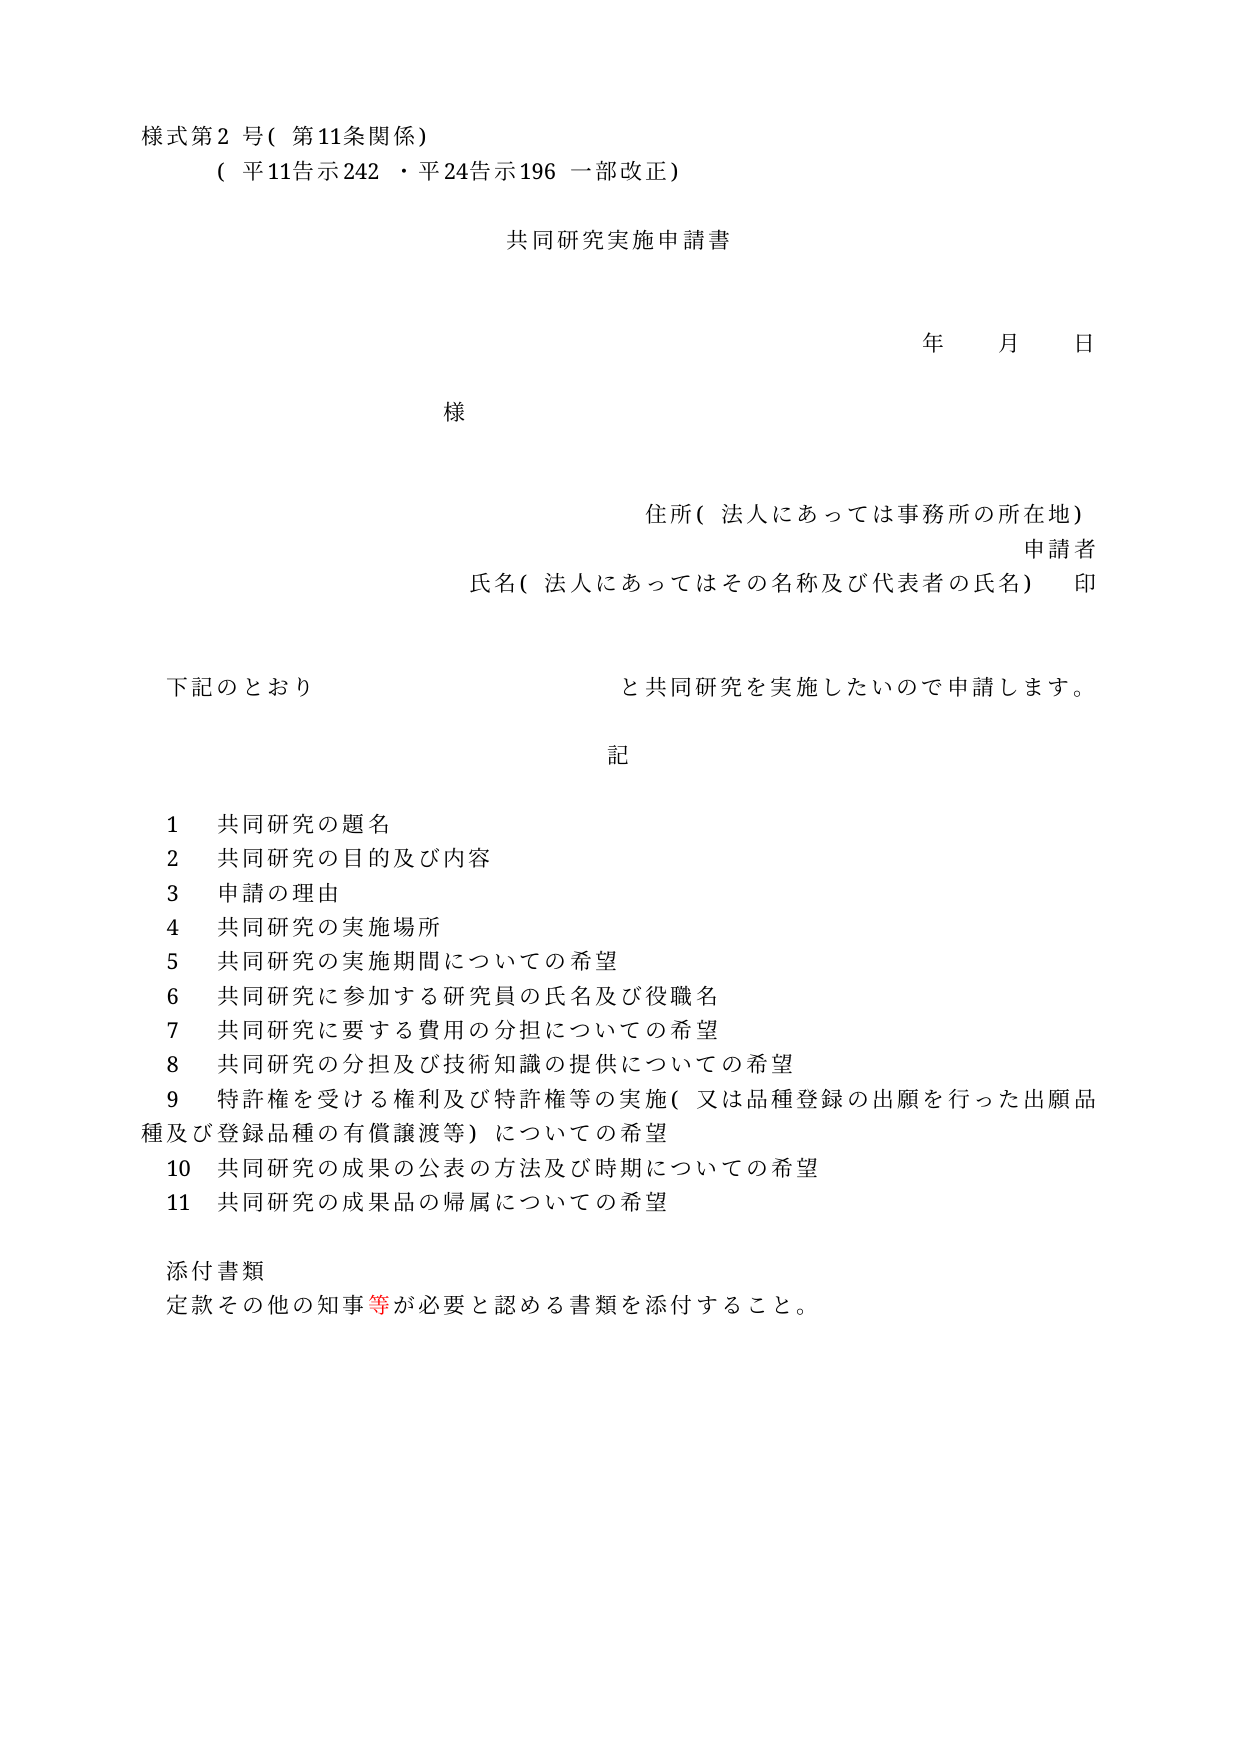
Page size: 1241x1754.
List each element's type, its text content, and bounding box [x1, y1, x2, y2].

text 様式第2号(第11条関係) [141, 118, 1099, 153]
text 8 共同研究の分担及び技術知識の提供についての希望 [141, 1046, 1099, 1081]
text 記 [141, 737, 1099, 771]
text 住所(法人にあっては事務所の所在地) [141, 496, 1099, 531]
text 3 申請の理由 [141, 874, 1099, 909]
text 4 共同研究の実施場所 [141, 909, 1099, 943]
text 5 共同研究の実施期間についての希望 [141, 943, 1099, 978]
text (平11告示242・平24告示196一部改正) [141, 153, 1099, 187]
text 添付書類 [141, 1253, 1099, 1287]
text 定款その他の知事等が必要と認める書類を添付すること。 [141, 1287, 1099, 1321]
text 7 共同研究に要する費用の分担についての希望 [141, 1012, 1099, 1046]
text 年 月 日 [141, 324, 1099, 359]
text 9 特許権を受ける権利及び特許権等の実施(又は品種登録の出願を行った出願品種及び登録品種の有償譲渡等)についての希望 [141, 1081, 1099, 1149]
text 下記のとおり と共同研究を実施したいので申請します。 [141, 668, 1099, 703]
text 6 共同研究に参加する研究員の氏名及び役職名 [141, 978, 1099, 1012]
text 2 共同研究の目的及び内容 [141, 840, 1099, 874]
text 氏名(法人にあってはその名称及び代表者の氏名) 印 [141, 565, 1099, 599]
text 申請者 [141, 531, 1099, 565]
text 共同研究実施申請書 [141, 221, 1099, 256]
text 様 [141, 393, 1099, 428]
text 10 共同研究の成果の公表の方法及び時期についての希望 [141, 1149, 1099, 1184]
text 11 共同研究の成果品の帰属についての希望 [141, 1184, 1099, 1218]
text 1 共同研究の題名 [141, 806, 1099, 840]
